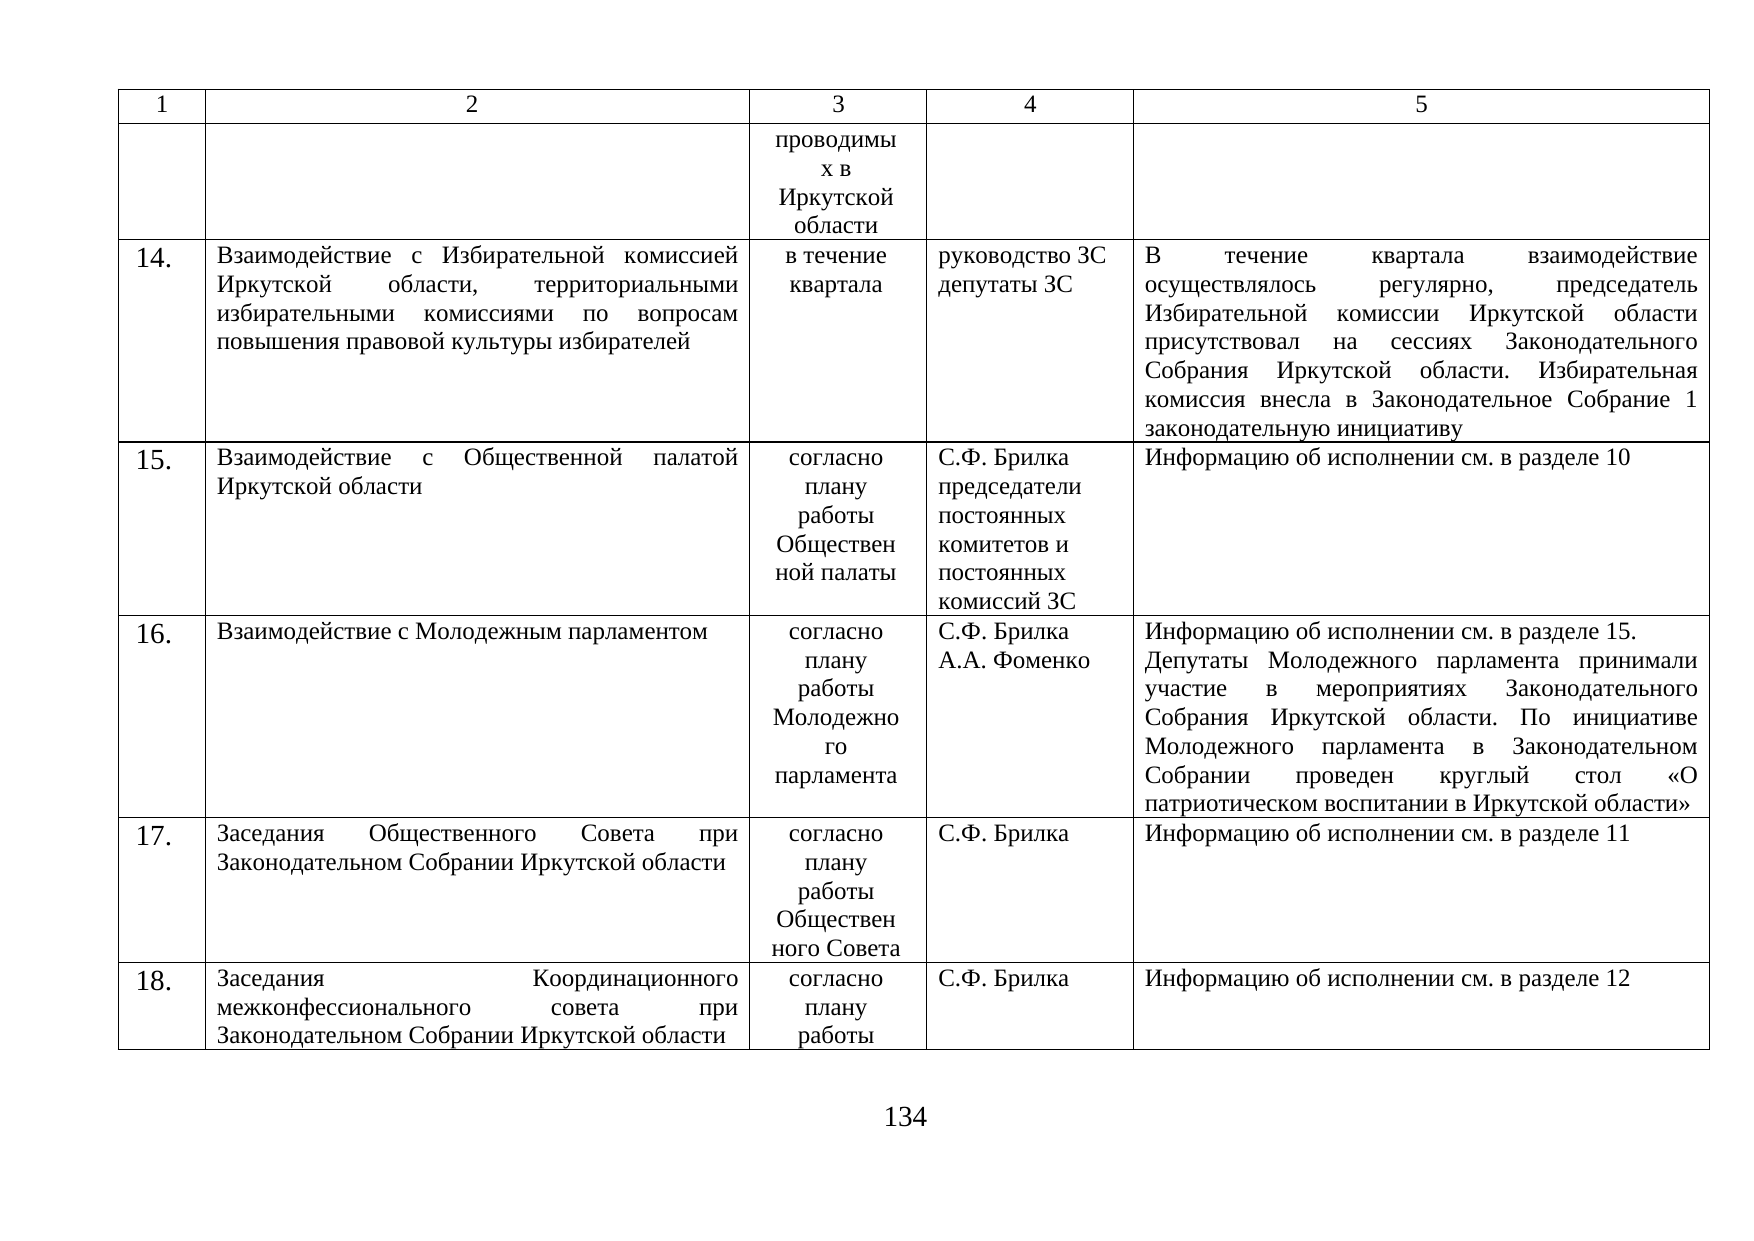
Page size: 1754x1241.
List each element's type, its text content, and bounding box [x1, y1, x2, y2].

table_cell [119, 240, 205, 441]
table_header 2 [206, 90, 749, 123]
table_cell Информацию об исполнении см. в разделе 15. Депутаты Молодежного парламента принимали участие в мероприятиях Законодательного Собрания Иркутской области. По инициативе Молодежного парламента в Законодательном Собрании проведен круглый стол «О патриотическом воспитании в Иркутской области» [1134, 616, 1709, 817]
table_cell в течение квартала [750, 240, 926, 441]
table_cell согласно плану работы Молодежного парламента [750, 616, 926, 817]
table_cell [927, 124, 1133, 239]
table_header 4 [927, 90, 1133, 123]
table_cell руководство ЗС депутаты ЗС [927, 240, 1133, 441]
table_cell С.Ф. Брилка [927, 963, 1133, 1049]
table_cell [119, 616, 205, 817]
table_header 1 [119, 90, 205, 123]
table_cell Заседания Общественного Совета при Законодательном Собрании Иркутской области [206, 818, 749, 962]
table_cell Информацию об исполнении см. в разделе 10 [1134, 443, 1709, 615]
table_cell В течение квартала взаимодействие осуществлялось регулярно, председатель Избирательной комиссии Иркутской области присутствовал на сессиях Законодательного Собрания Иркутской области. Избирательная комиссия внесла в Законодательное Собрание 1 законодательную инициативу [1134, 240, 1709, 441]
table_cell Взаимодействие с Избирательной комиссией Иркутской области, территориальными избирательными комиссиями по вопросам повышения правовой культуры избирателей [206, 240, 749, 441]
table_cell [1134, 963, 1709, 1049]
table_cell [750, 124, 926, 239]
table_cell Взаимодействие с Молодежным парламентом [206, 616, 749, 817]
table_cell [1134, 124, 1709, 239]
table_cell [206, 963, 749, 1049]
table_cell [206, 124, 749, 239]
table_cell С.Ф. Брилка председатели постоянных комитетов и постоянных комиссий ЗС [927, 443, 1133, 615]
table_cell Взаимодействие с Общественной палатой Иркутской области [206, 443, 749, 615]
table_cell [119, 963, 205, 1049]
table_header 5 [1134, 90, 1709, 123]
table_cell Информацию об исполнении см. в разделе 11 [1134, 818, 1709, 962]
table_cell согласно плану работы Общественной палаты [750, 443, 926, 615]
table_header 3 [750, 90, 926, 123]
table_cell [119, 124, 205, 239]
table_cell согласно плану работы Общественного Совета [750, 818, 926, 962]
table_cell С.Ф. Брилка А.А. Фоменко [927, 616, 1133, 817]
table_cell [119, 443, 205, 615]
table_cell [119, 818, 205, 962]
table_cell согласно плану работы совета [750, 963, 926, 1049]
table_cell С.Ф. Брилка [927, 818, 1133, 962]
